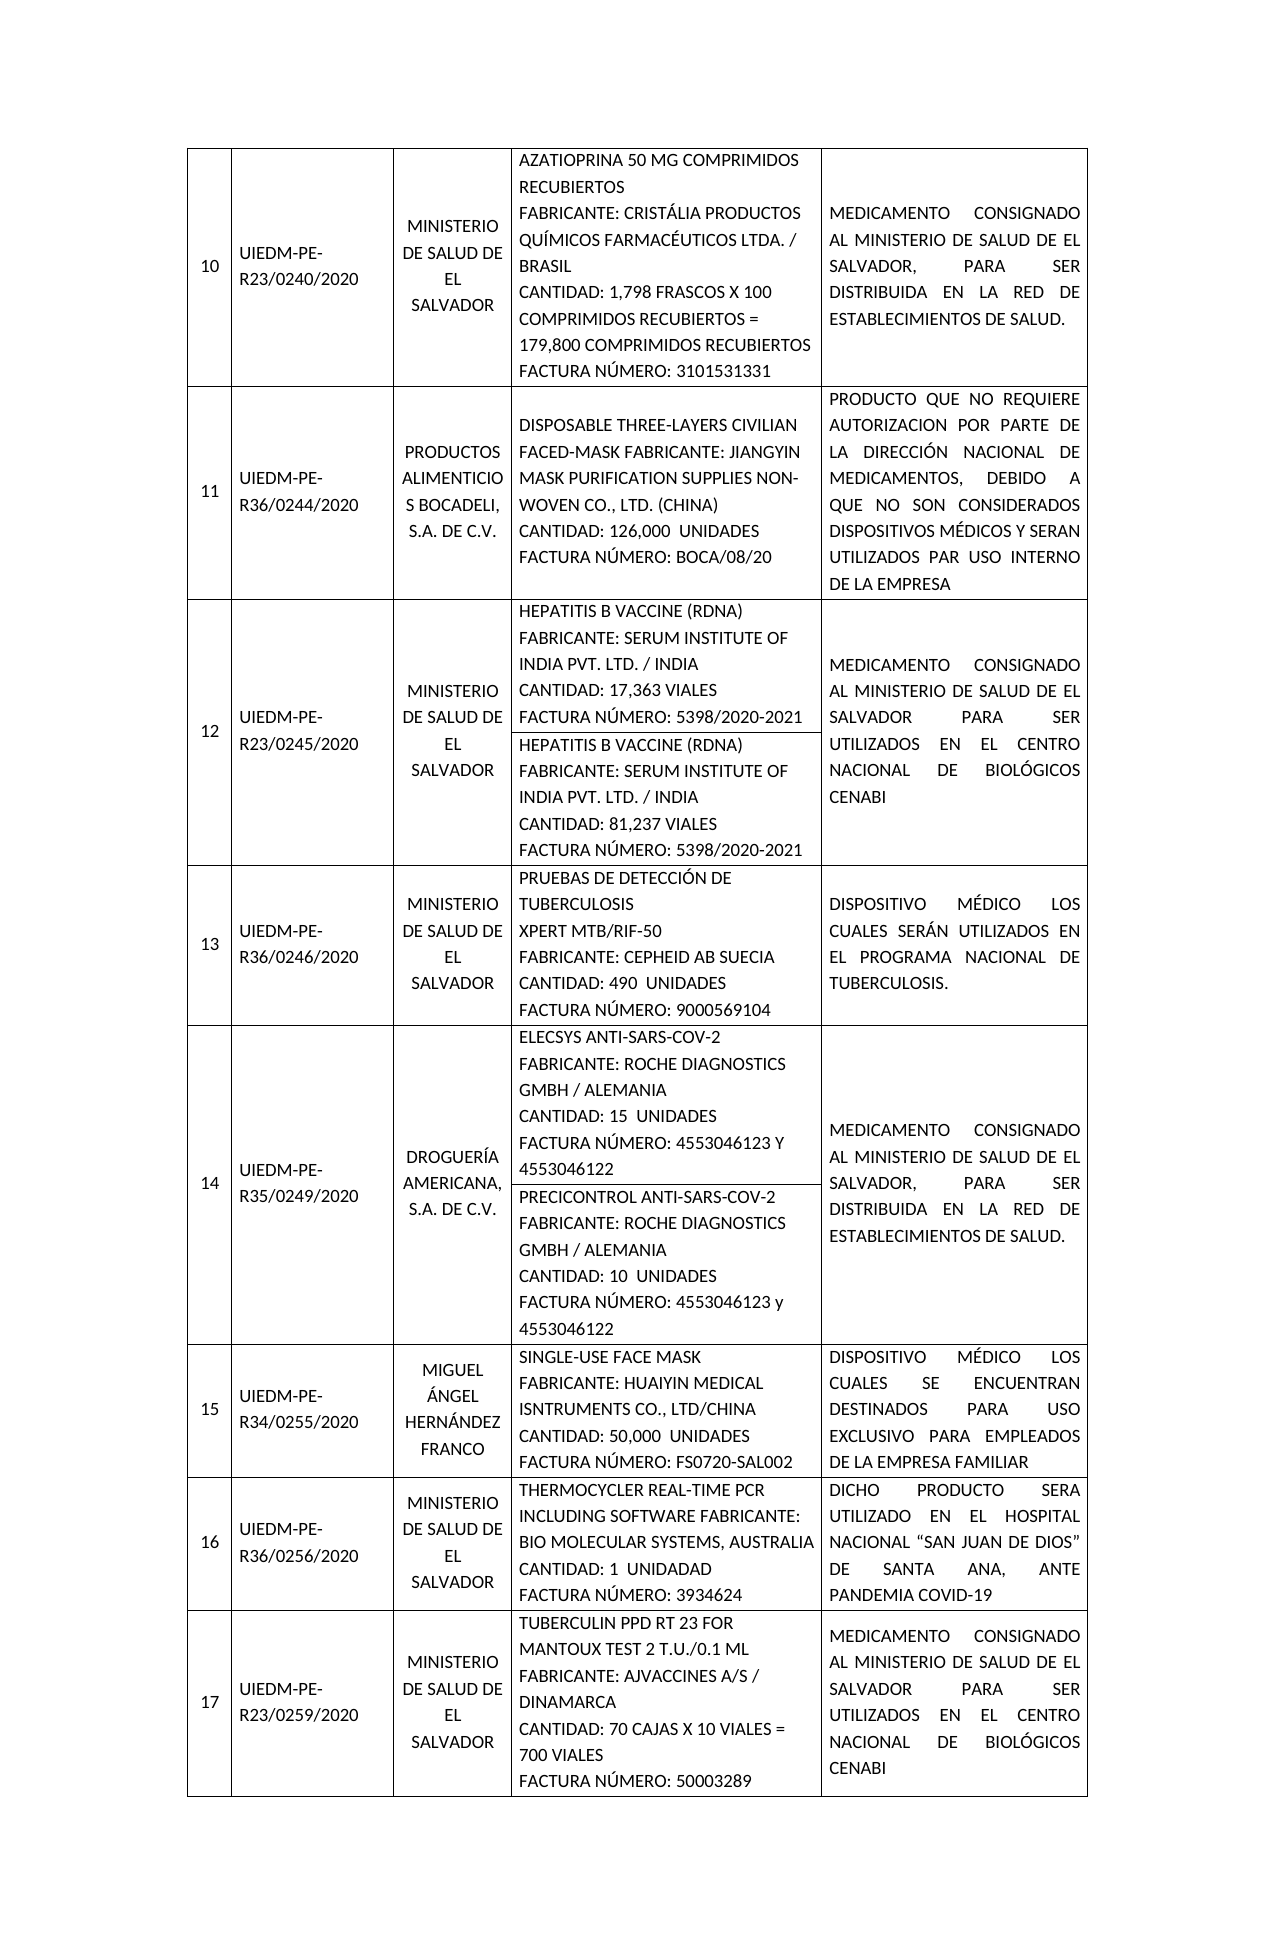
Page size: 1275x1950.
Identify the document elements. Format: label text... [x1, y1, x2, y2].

table_cell 13 [188, 866, 231, 1024]
table_cell UIEDM-PE-R35/0249/2020 [232, 1026, 393, 1344]
table_cell UIEDM-PE-R36/0256/2020 [232, 1478, 393, 1610]
table_cell 11 [188, 387, 231, 598]
table_cell PRUEBAS DE DETECCIÓN DE TUBERCULOSIS XPERT MTB/RIF-50 FABRICANTE: CEPHEID AB SUECIA CANTIDAD: 490 UNIDADES FACTURA NÚMERO: 9000569104 [512, 866, 821, 1024]
table_cell UIEDM-PE-R34/0255/2020 [232, 1345, 393, 1477]
table_cell THERMOCYCLER REAL-TIME PCR INCLUDING SOFTWARE FABRICANTE: BIO MOLECULAR SYSTEMS, AUSTRALIA CANTIDAD: 1 UNIDADAD FACTURA NÚMERO: 3934624 [512, 1478, 821, 1610]
table_cell MINISTERIO DE SALUD DE EL SALVADOR [394, 1478, 511, 1610]
table_cell MEDICAMENTO CONSIGNADO AL MINISTERIO DE SALUD DE EL SALVADOR PARA SER UTILIZADOS EN EL CENTRO NACIONAL DE BIOLÓGICOS CENABI [822, 600, 1087, 865]
table_cell MEDICAMENTO CONSIGNADO AL MINISTERIO DE SALUD DE EL SALVADOR PARA SER UTILIZADOS EN EL CENTRO NACIONAL DE BIOLÓGICOS CENABI [822, 1611, 1087, 1796]
table_cell SINGLE-USE FACE MASK FABRICANTE: HUAIYIN MEDICAL ISNTRUMENTS CO., LTD/CHINA CANTIDAD: 50,000 UNIDADES FACTURA NÚMERO: FS0720-SAL002 [512, 1345, 821, 1477]
table_cell MINISTERIO DE SALUD DE EL SALVADOR [394, 1611, 511, 1796]
table_cell DROGUERÍA AMERICANA, S.A. DE C.V. [394, 1026, 511, 1344]
table_cell HEPATITIS B VACCINE (RDNA) FABRICANTE: SERUM INSTITUTE OF INDIA PVT. LTD. / INDIA CANTIDAD: 81,237 VIALES FACTURA NÚMERO: 5398/2020-2021 [512, 733, 821, 865]
table_cell UIEDM-PE-R23/0240/2020 [232, 149, 393, 386]
table_cell MINISTERIO DE SALUD DE EL SALVADOR [394, 600, 511, 865]
table_cell UIEDM-PE-R23/0245/2020 [232, 600, 393, 865]
table_cell 15 [188, 1345, 231, 1477]
table_cell MEDICAMENTO CONSIGNADO AL MINISTERIO DE SALUD DE EL SALVADOR, PARA SER DISTRIBUIDA EN LA RED DE ESTABLECIMIENTOS DE SALUD. [822, 149, 1087, 386]
table_cell MIGUEL ÁNGEL HERNÁNDEZ FRANCO [394, 1345, 511, 1477]
table_cell ELECSYS ANTI-SARS-COV-2 FABRICANTE: ROCHE DIAGNOSTICS GMBH / ALEMANIA CANTIDAD: 15 UNIDADES FACTURA NÚMERO: 4553046123 Y 4553046122 [512, 1026, 821, 1184]
table_cell DISPOSITIVO MÉDICO LOS CUALES SE ENCUENTRAN DESTINADOS PARA USO EXCLUSIVO PARA EMPLEADOS DE LA EMPRESA FAMILIAR [822, 1345, 1087, 1477]
table_cell HEPATITIS B VACCINE (RDNA) FABRICANTE: SERUM INSTITUTE OF INDIA PVT. LTD. / INDIA CANTIDAD: 17,363 VIALES FACTURA NÚMERO: 5398/2020-2021 [512, 600, 821, 732]
table_cell AZATIOPRINA 50 MG COMPRIMIDOS RECUBIERTOS FABRICANTE: CRISTÁLIA PRODUCTOS QUÍMICOS FARMACÉUTICOS LTDA. / BRASIL CANTIDAD: 1,798 FRASCOS X 100 COMPRIMIDOS RECUBIERTOS = 179,800 COMPRIMIDOS RECUBIERTOS FACTURA NÚMERO: 3101531331 [512, 149, 821, 386]
table_cell 14 [188, 1026, 231, 1344]
table_cell 17 [188, 1611, 231, 1796]
table_cell 12 [188, 600, 231, 865]
table_cell MEDICAMENTO CONSIGNADO AL MINISTERIO DE SALUD DE EL SALVADOR, PARA SER DISTRIBUIDA EN LA RED DE ESTABLECIMIENTOS DE SALUD. [822, 1026, 1087, 1344]
table_cell PRODUCTOS ALIMENTICIOS BOCADELI, S.A. DE C.V. [394, 387, 511, 598]
table_cell UIEDM-PE-R23/0259/2020 [232, 1611, 393, 1796]
table_cell UIEDM-PE-R36/0244/2020 [232, 387, 393, 598]
table_cell 10 [188, 149, 231, 386]
table_cell MINISTERIO DE SALUD DE EL SALVADOR [394, 149, 511, 386]
table_cell DISPOSITIVO MÉDICO LOS CUALES SERÁN UTILIZADOS EN EL PROGRAMA NACIONAL DE TUBERCULOSIS. [822, 866, 1087, 1024]
table_cell 16 [188, 1478, 231, 1610]
table_cell TUBERCULIN PPD RT 23 FOR MANTOUX TEST 2 T.U./0.1 ML FABRICANTE: AJVACCINES A/S / DINAMARCA CANTIDAD: 70 CAJAS X 10 VIALES = 700 VIALES FACTURA NÚMERO: 50003289 [512, 1611, 821, 1796]
table_cell MINISTERIO DE SALUD DE EL SALVADOR [394, 866, 511, 1024]
table_cell DISPOSABLE THREE-LAYERS CIVILIAN FACED-MASK FABRICANTE: JIANGYIN MASK PURIFICATION SUPPLIES NON-WOVEN CO., LTD. (CHINA) CANTIDAD: 126,000 UNIDADES FACTURA NÚMERO: BOCA/08/20 [512, 387, 821, 598]
table_cell DICHO PRODUCTO SERA UTILIZADO EN EL HOSPITAL NACIONAL “SAN JUAN DE DIOS” DE SANTA ANA, ANTE PANDEMIA COVID-19 [822, 1478, 1087, 1610]
table_cell UIEDM-PE-R36/0246/2020 [232, 866, 393, 1024]
table_cell PRECICONTROL ANTI-SARS-COV-2 FABRICANTE: ROCHE DIAGNOSTICS GMBH / ALEMANIA CANTIDAD: 10 UNIDADES FACTURA NÚMERO: 4553046123 y 4553046122 [512, 1185, 821, 1344]
